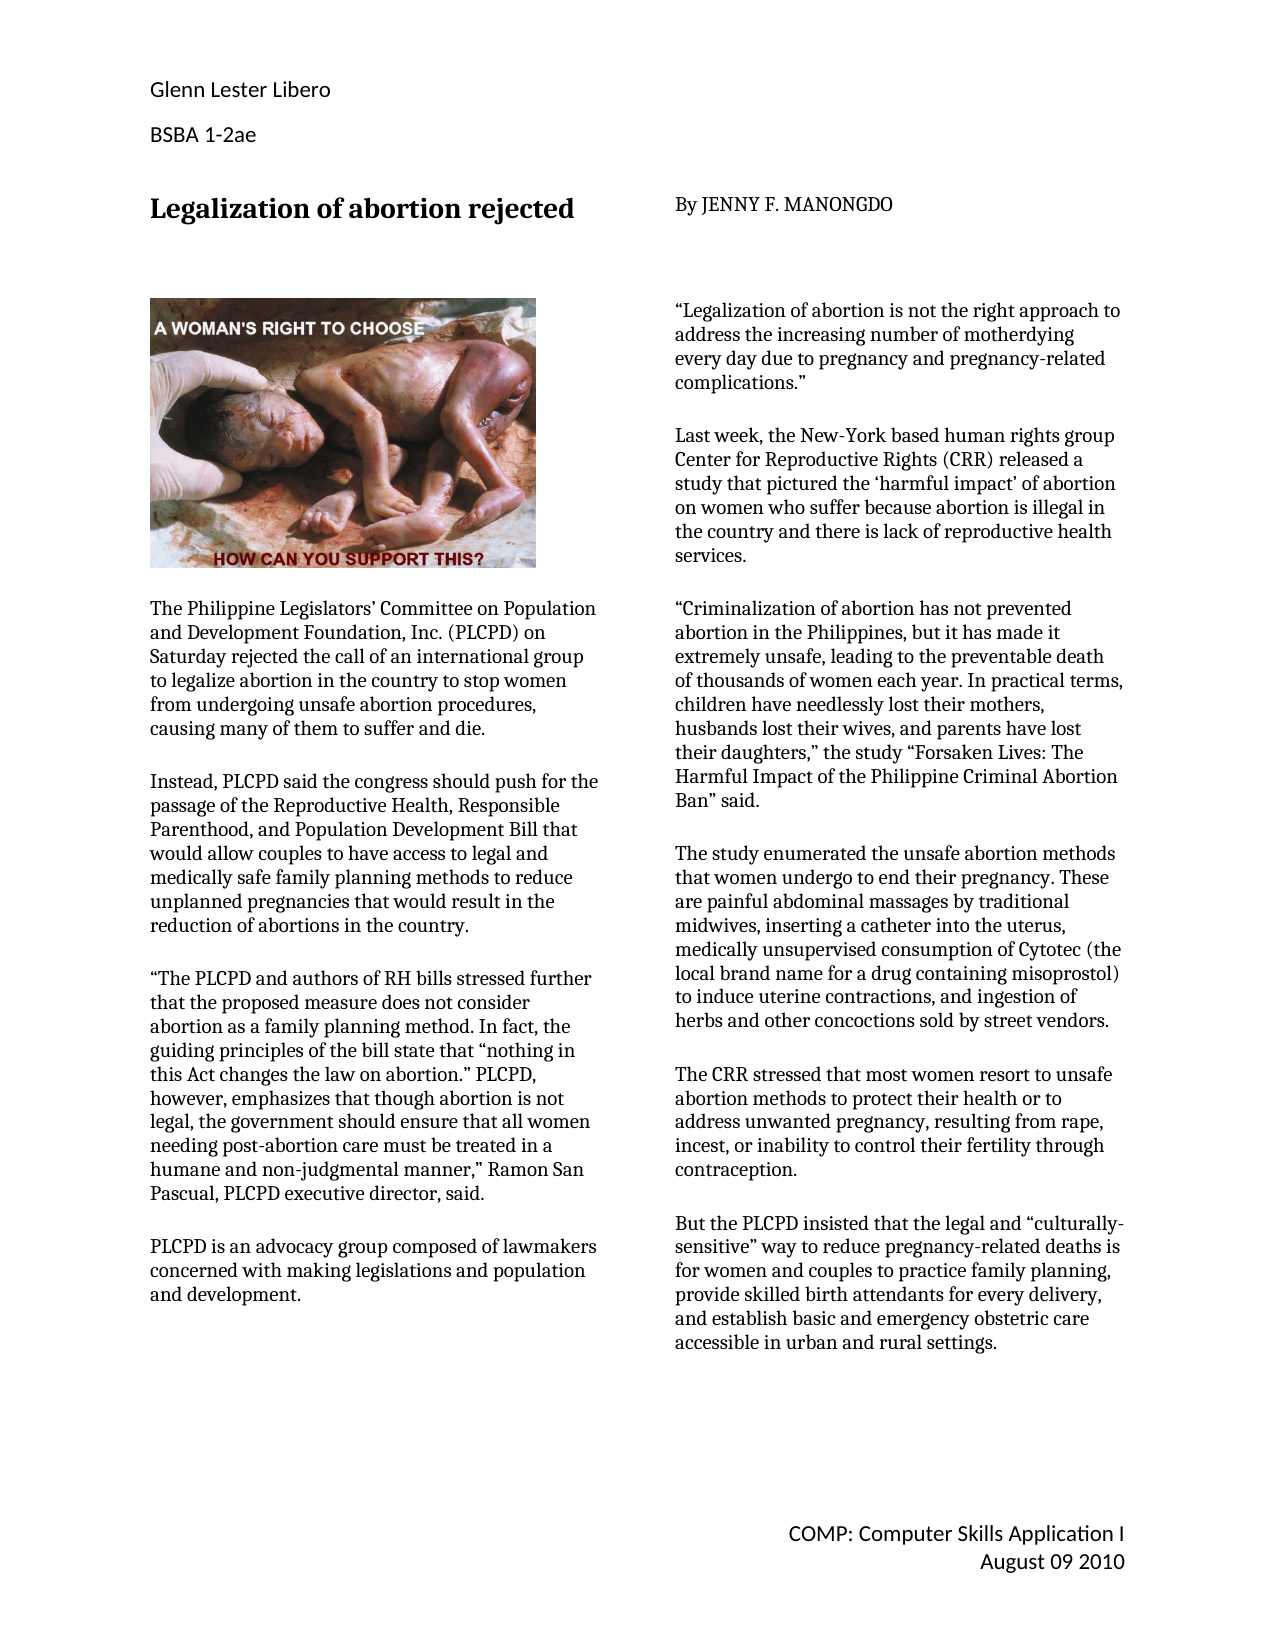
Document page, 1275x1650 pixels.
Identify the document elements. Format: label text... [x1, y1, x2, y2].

text Last week, the New-York based human rights group Center for Reproductive Rights (CRR) released a study that pictured the ‘harmful impact’ of abortion on women who suffer because abortion is illegal in the country and there is lack of reproductive health services. [675, 424, 1125, 567]
text “Legalization of abortion is not the right approach to address the increasing number of motherdying every day due to pregnancy and pregnancy-related complications.” [675, 299, 1125, 394]
text “Criminalization of abortion has not prevented abortion in the Philippines, but it has made it extremely unsafe, leading to the preventable death of thousands of women each year. In practical terms, children have needlessly lost their mothers, husbands lost their wives, and parents have lost their daughters,” the study “Forsaken Lives: The Harmful Impact of the Philippine Criminal Abortion Ban” said. [675, 597, 1125, 812]
text The study enumerated the unsafe abortion methods that women undergo to end their pregnancy. These are painful abdominal massages by traditional midwives, inserting a catheter into the uterus, medically unsupervised consumption of Cytotec (the local brand name for a drug containing misoprostol) to induce uterine contractions, and ingestion of herbs and other concoctions sold by street vendors. [675, 841, 1125, 1033]
picture [150, 298, 536, 568]
text PLCPD is an advocacy group composed of lawmakers concerned with making legislations and population and development. [150, 1235, 600, 1307]
text Legalization of abortion rejected [150, 192, 600, 226]
text But the PLCPD insisted that the legal and “culturally-sensitive” way to reduce pregnancy-related deaths is for women and couples to practice family planning, provide skilled birth attendants for every delivery, and establish basic and emergency obstetric care accessible in urban and rural settings. [675, 1211, 1125, 1355]
text The Philippine Legislators’ Committee on Population and Development Foundation, Inc. (PLCPD) on Saturday rejected the call of an international group to legalize abortion in the country to stop women from undergoing unsafe abortion procedures, causing many of them to suffer and die. [150, 597, 600, 740]
text Instead, PLCPD said the congress should push for the passage of the Reproductive Health, Responsible Parenthood, and Population Development Bill that would allow couples to have access to legal and medically safe family planning methods to reduce unplanned pregnancies that would result in the reduction of abortions in the country. [150, 769, 600, 937]
text The CRR stressed that most women resort to unsafe abortion methods to protect their health or to address unwanted pregnancy, resulting from rape, incest, or inability to control their fertility through contraception. [675, 1062, 1125, 1182]
text “The PLCPD and authors of RH bills stressed further that the proposed measure does not consider abortion as a family planning method. In fact, the guiding principles of the bill state that “nothing in this Act changes the law on abortion.” PLCPD, however, emphasizes that though abortion is not legal, the government should ensure that all women needing post-abortion care must be treated in a humane and non-judgmental manner,” Ramon San Pascual, PLCPD executive director, said. [150, 966, 600, 1206]
text By JENNY F. MANONGDO [675, 192, 1125, 216]
